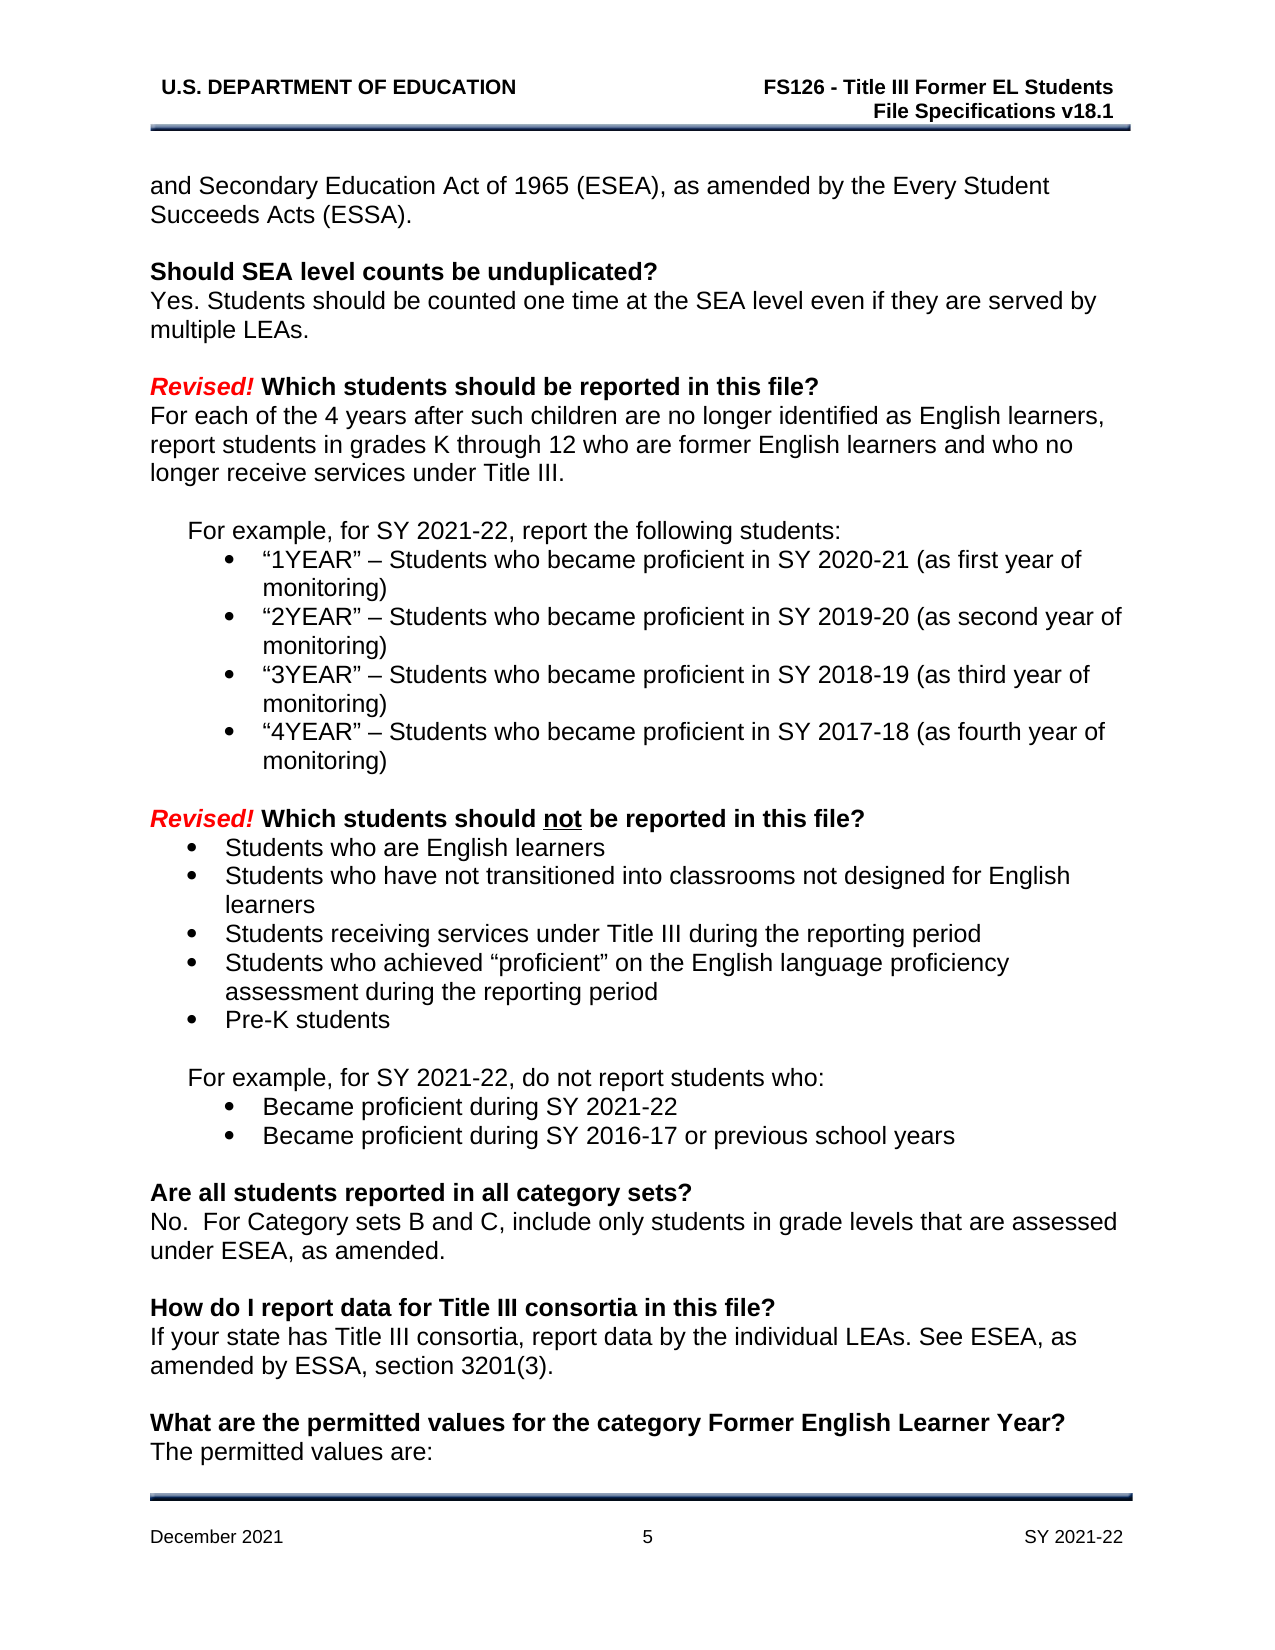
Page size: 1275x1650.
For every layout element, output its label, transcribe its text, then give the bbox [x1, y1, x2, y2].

text For each of the 4 years after such children are no longer identified as English learners, report students in grades K through 12 who are former English learners and who no longer receive services under Title III. [150, 401, 1125, 487]
list “3YEAR” – Students who became proficient in SY 2018-19 (as third year of monitoring) [225, 660, 1125, 717]
text Revised! Which students should not be reported in this file? [150, 804, 1125, 832]
picture [150, 122, 1138, 131]
list Pre-K students [187, 1005, 1125, 1034]
list Students receiving services under Title III during the reporting period [187, 919, 1125, 948]
text No. For Category sets B and C, include only students in grade levels that are assessed under ESEA, as amended. [150, 1207, 1125, 1264]
text Yes. Students should be counted one time at the SEA level even if they are served by multiple LEAs. [150, 286, 1125, 343]
text What are the permitted values for the category Former English Learner Year? The permitted values are: [150, 1408, 1125, 1466]
text How do I report data for Title III consortia in this file? [150, 1293, 1125, 1322]
text Revised! Which students should be reported in this file? [150, 372, 1125, 401]
text Are all students reported in all category sets? [150, 1178, 1125, 1207]
list “4YEAR” – Students who became proficient in SY 2017-18 (as fourth year of monitoring) [225, 717, 1125, 775]
picture [150, 1493, 1133, 1501]
list “1YEAR” – Students who became proficient in SY 2020-21 (as first year of monitoring) [225, 544, 1125, 602]
list Became proficient during SY 2021-22 [225, 1092, 1125, 1121]
text Should SEA level counts be unduplicated? [150, 257, 1125, 286]
list Students who achieved “proficient” on the English language proficiency assessment during the reporting period [187, 948, 1125, 1005]
list Students who have not transitioned into classrooms not designed for English learners [187, 861, 1125, 919]
text If your state has Title III consortia, report data by the individual LEAs. See ESEA, as amended by ESSA, section 3201(3). [150, 1322, 1125, 1379]
text For example, for SY 2021-22, report the following students: [150, 516, 1125, 544]
list Became proficient during SY 2016-17 or previous school years [225, 1121, 1125, 1149]
list “2YEAR” – Students who became proficient in SY 2019-20 (as second year of monitoring) [225, 602, 1125, 660]
list Students who are English learners [187, 832, 1125, 861]
text For example, for SY 2021-22, do not report students who: [150, 1063, 1125, 1092]
